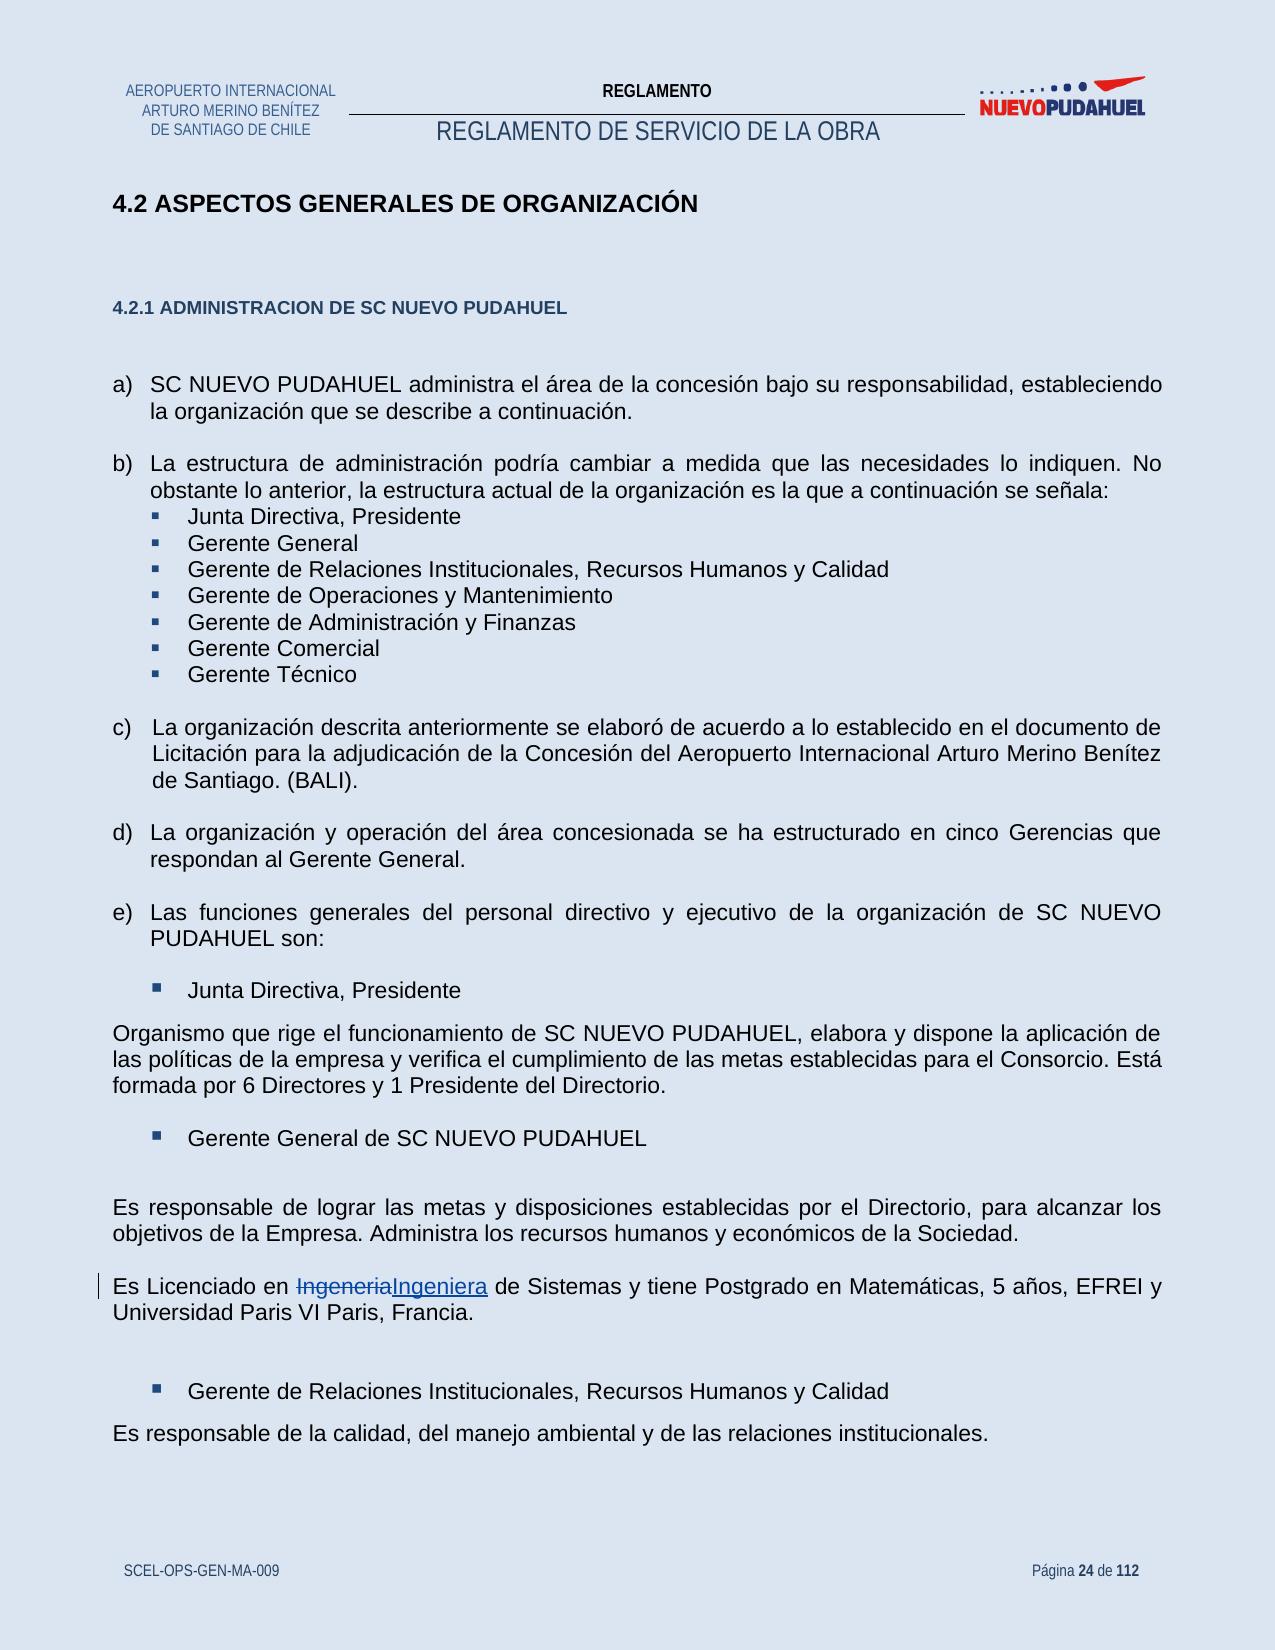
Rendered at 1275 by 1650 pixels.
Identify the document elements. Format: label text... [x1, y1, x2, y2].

list Gerente de Relaciones Institucionales, Recursos Humanos y Calidad [150, 1378, 1162, 1406]
subtitle 4.2 ASPECTOS GENERALES DE ORGANIZACIÓN [112, 189, 1162, 218]
list Gerente de Operaciones y Mantenimiento [150, 582, 1162, 608]
text Es responsable de la calidad, del manejo ambiental y de las relaciones institucionales. [112, 1420, 1162, 1447]
list La organización descrita anteriormente se elaboró de acuerdo a lo establecido en el documento de Licitación para la adjudicación de la Concesión del Aeropuerto Internacional Arturo Merino Benítez de Santiago. (BALI). [112, 714, 1162, 793]
text Es responsable de lograr las metas y disposiciones establecidas por el Directorio, para alcanzar los objetivos de la Empresa. Administra los recursos humanos y económicos de la Sociedad. [112, 1194, 1162, 1246]
list Junta Directiva, Presidente [150, 503, 1162, 529]
list Gerente General [150, 529, 1162, 556]
list Gerente Técnico [150, 661, 1162, 688]
subtitle 4.2.1 ADMINISTRACION DE SC NUEVO PUDAHUEL [112, 297, 1162, 319]
picture [979, 74, 1146, 116]
list La estructura de administración podría cambiar a medida que las necesidades lo indiquen. No obstante lo anterior, la estructura actual de la organización es la que a continuación se señala: [112, 450, 1162, 503]
list Gerente de Relaciones Institucionales, Recursos Humanos y Calidad [150, 556, 1162, 582]
text Es Licenciado en de Sistemas y tiene Postgrado en Matemáticas, 5 años, EFREI y Universidad Paris VI Paris, Francia. [112, 1273, 1162, 1325]
text Organismo que rige el funcionamiento de SC NUEVO PUDAHUEL, elabora y dispone la aplicación de las políticas de la empresa y verifica el cumplimiento de las metas establecidas para el Consorcio. Está formada por 6 Directores y 1 Presidente del Directorio. [112, 1020, 1162, 1099]
list Gerente de Administración y Finanzas [150, 608, 1162, 635]
list SC NUEVO PUDAHUEL administra el área de la concesión bajo su responsabilidad, estableciendo la organización que se describe a continuación. [112, 371, 1162, 424]
list La organización y operación del área concesionada se ha estructurado en cinco Gerencias que respondan al Gerente General. [112, 819, 1162, 872]
list Gerente Comercial [150, 635, 1162, 661]
list Gerente General de SC NUEVO PUDAHUEL [150, 1125, 1162, 1153]
list Las funciones generales del personal directivo y ejecutivo de la organización de SC NUEVO PUDAHUEL son: [112, 898, 1162, 951]
list Junta Directiva, Presidente [150, 977, 1162, 1005]
